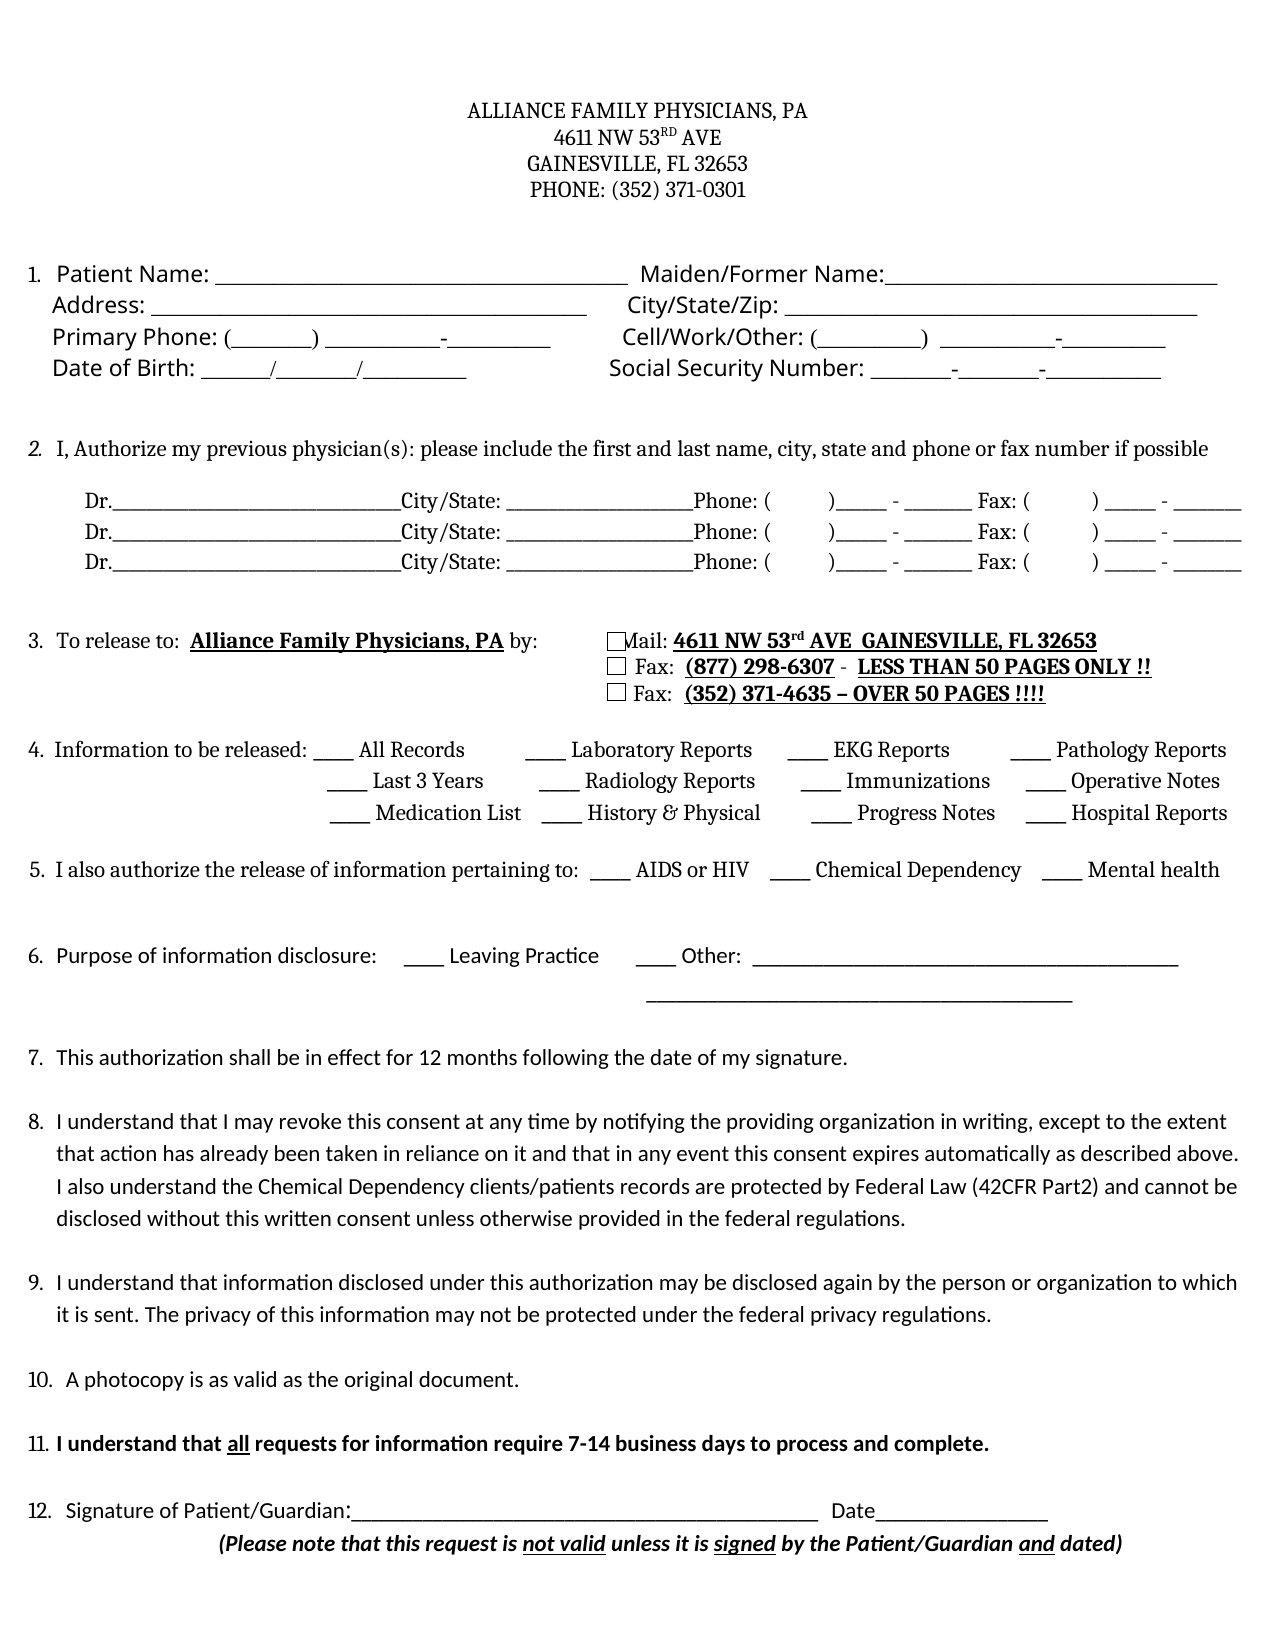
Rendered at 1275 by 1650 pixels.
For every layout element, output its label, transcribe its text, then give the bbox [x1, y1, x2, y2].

list ____ Last 3 Years ____ Radiology Reports ____ Immunizations ____ Operative Notes [75, 764, 1266, 796]
list I, Authorize my previous physician(s): please include the first and last name, city, state and phone or fax number if possible [28, 436, 1266, 462]
list ____ Medication List ____ History & Physical ____ Progress Notes ____ Hospital Reports [75, 796, 1266, 827]
list To release to: Alliance Family Physicians, PA by: Mail: 4611 NW 53rd AVE GAINESVILLE, FL 32653 [28, 628, 1266, 654]
list This authorization shall be in effect for 12 months following the date of my signature. [28, 1043, 1266, 1071]
text 5. I also authorize the release of information pertaining to: ____ AIDS or HIV ____ Chemical Dependency ____ Mental health [9, 853, 1266, 884]
text Fax: (877) 298-6307 - LESS THAN 50 PAGES ONLY !! [84, 654, 1266, 681]
list Address: ______________________________________ City/State/Zip: ____________________________________ [28, 289, 1266, 320]
text Dr.__________________________________City/State: ______________________Phone: ( )______ - ________ Fax: ( ) ______ - ________ [84, 549, 1266, 575]
list __________________________________________ [75, 975, 1266, 1006]
text Dr.__________________________________City/State: ______________________Phone: ( )______ - ________ Fax: ( ) ______ - ________ [84, 488, 1266, 515]
text ALLIANCE FAMILY PHYSICIANS, PA [9, 98, 1266, 124]
list Date of Birth: ______/_______/_________ Social Security Number: _______-_______-__________ [28, 352, 1266, 383]
list I understand that all requests for information require 7-14 business days to process and complete. [28, 1429, 1266, 1457]
list A photocopy is as valid as the original document. [28, 1365, 1266, 1393]
list I understand that I may revoke this consent at any time by notifying the providing organization in writing, except to the extent that action has already been taken in reliance on it and that in any event this consent expires automatically as described above. I also understand the Chemical Dependency clients/patients records are protected by Federal Law (42CFR Part2) and cannot be disclosed without this written consent unless otherwise provided in the federal regulations. [28, 1107, 1266, 1232]
list I understand that information disclosed under this authorization may be disclosed again by the person or organization to which it is sent. The privacy of this information may not be protected under the federal privacy regulations. [28, 1268, 1266, 1328]
list Fax: (352) 371-4635 – OVER 50 PAGES !!!! [75, 681, 1266, 707]
text PHONE: (352) 371-0301 [9, 177, 1266, 203]
list Primary Phone: (_______) __________-_________ Cell/Work/Other: (_________) __________-_________ [28, 320, 1266, 352]
text 4. Information to be released: ____ All Records ____ Laboratory Reports ____ EKG Reports ____ Pathology Reports [28, 733, 1266, 764]
text 4611 NW 53RD AVE [9, 124, 1266, 151]
list (Please note that this request is not valid unless it is signed by the Patient/Guardian and dated) [75, 1529, 1266, 1558]
list Purpose of information disclosure: ____ Leaving Practice ____ Other: __________________________________________ [28, 939, 1266, 970]
list Signature of Patient/Guardian:______________________________________________ Date_________________ [28, 1494, 1266, 1525]
list Patient Name: ____________________________________ Maiden/Former Name:_____________________________ [28, 258, 1266, 289]
text Dr.__________________________________City/State: ______________________Phone: ( )______ - ________ Fax: ( ) ______ - ________ [84, 518, 1266, 545]
text GAINESVILLE, FL 32653 [9, 151, 1266, 177]
